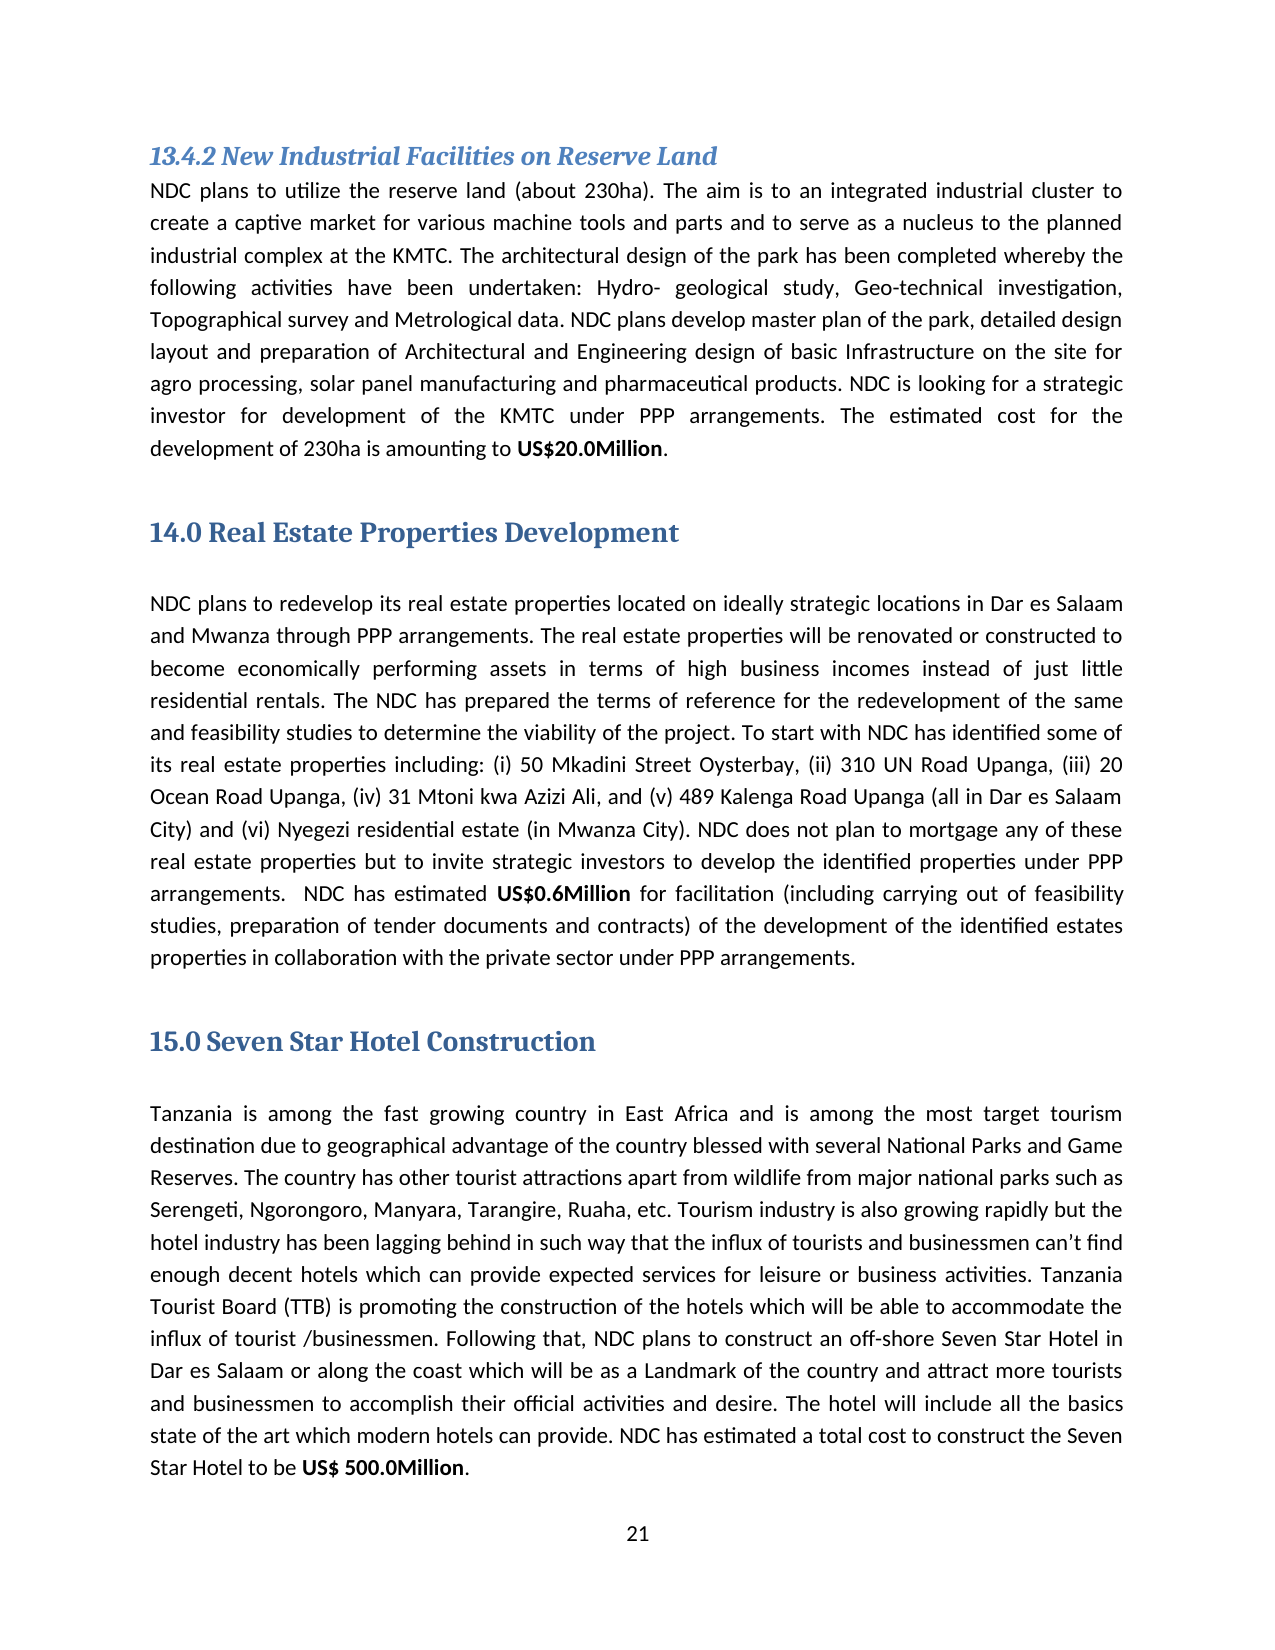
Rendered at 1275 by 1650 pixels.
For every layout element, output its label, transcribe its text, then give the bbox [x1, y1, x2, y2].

text Tanzania is among the fast growing country in East Africa and is among the most target tourism destination due to geographical advantage of the country blessed with several National Parks and Game Reserves. The country has other tourist attractions apart from wildlife from major national parks such as Serengeti, Ngorongoro, Manyara, Tarangire, Ruaha, etc. Tourism industry is also growing rapidly but the hotel industry has been lagging behind in such way that the influx of tourists and businessmen can’t find enough decent hotels which can provide expected services for leisure or business activities. Tanzania Tourist Board (TTB) is promoting the construction of the hotels which will be able to accommodate the influx of tourist /businessmen. Following that, NDC plans to construct an off-shore Seven Star Hotel in Dar es Salaam or along the coast which will be as a Landmark of the country and attract more tourists and businessmen to accomplish their official activities and desire. The hotel will include all the basics state of the art which modern hotels can provide. NDC has estimated a total cost to construct the Seven Star Hotel to be US$ 500.0Million. [150, 1099, 1125, 1481]
text NDC plans to redevelop its real estate properties located on ideally strategic locations in Dar es Salaam and Mwanza through PPP arrangements. The real estate properties will be renovated or constructed to become economically performing assets in terms of high business incomes instead of just little residential rentals. The NDC has prepared the terms of reference for the redevelopment of the same and feasibility studies to determine the viability of the project. To start with NDC has identified some of its real estate properties including: (i) 50 Mkadini Street Oysterbay, (ii) 310 UN Road Upanga, (iii) 20 Ocean Road Upanga, (iv) 31 Mtoni kwa Azizi Ali, and (v) 489 Kalenga Road Upanga (all in Dar es Salaam City) and (vi) Nyegezi residential estate (in Mwanza City). NDC does not plan to mortgage any of these real estate properties but to invite strategic investors to develop the identified properties under PPP arrangements. NDC has estimated US$0.6Million for facilitation (including carrying out of feasibility studies, preparation of tender documents and contracts) of the development of the identified estates properties in collaboration with the private sector under PPP arrangements. [150, 589, 1125, 971]
subtitle 13.4.2 New Industrial Facilities on Reserve Land [150, 141, 1125, 172]
subtitle 15.0 Seven Star Hotel Construction [150, 1026, 1125, 1059]
subtitle 14.0 Real Estate Properties Development [150, 516, 1125, 549]
text NDC plans to utilize the reserve land (about 230ha). The aim is to an integrated industrial cluster to create a captive market for various machine tools and parts and to serve as a nucleus to the planned industrial complex at the KMTC. The architectural design of the park has been completed whereby the following activities have been undertaken: Hydro- geological study, Geo-technical investigation, Topographical survey and Metrological data. NDC plans develop master plan of the park, detailed design layout and preparation of Architectural and Engineering design of basic Infrastructure on the site for agro processing, solar panel manufacturing and pharmaceutical products. NDC is looking for a strategic investor for development of the KMTC under PPP arrangements. The estimated cost for the development of 230ha is amounting to US$20.0Million. [150, 176, 1125, 462]
